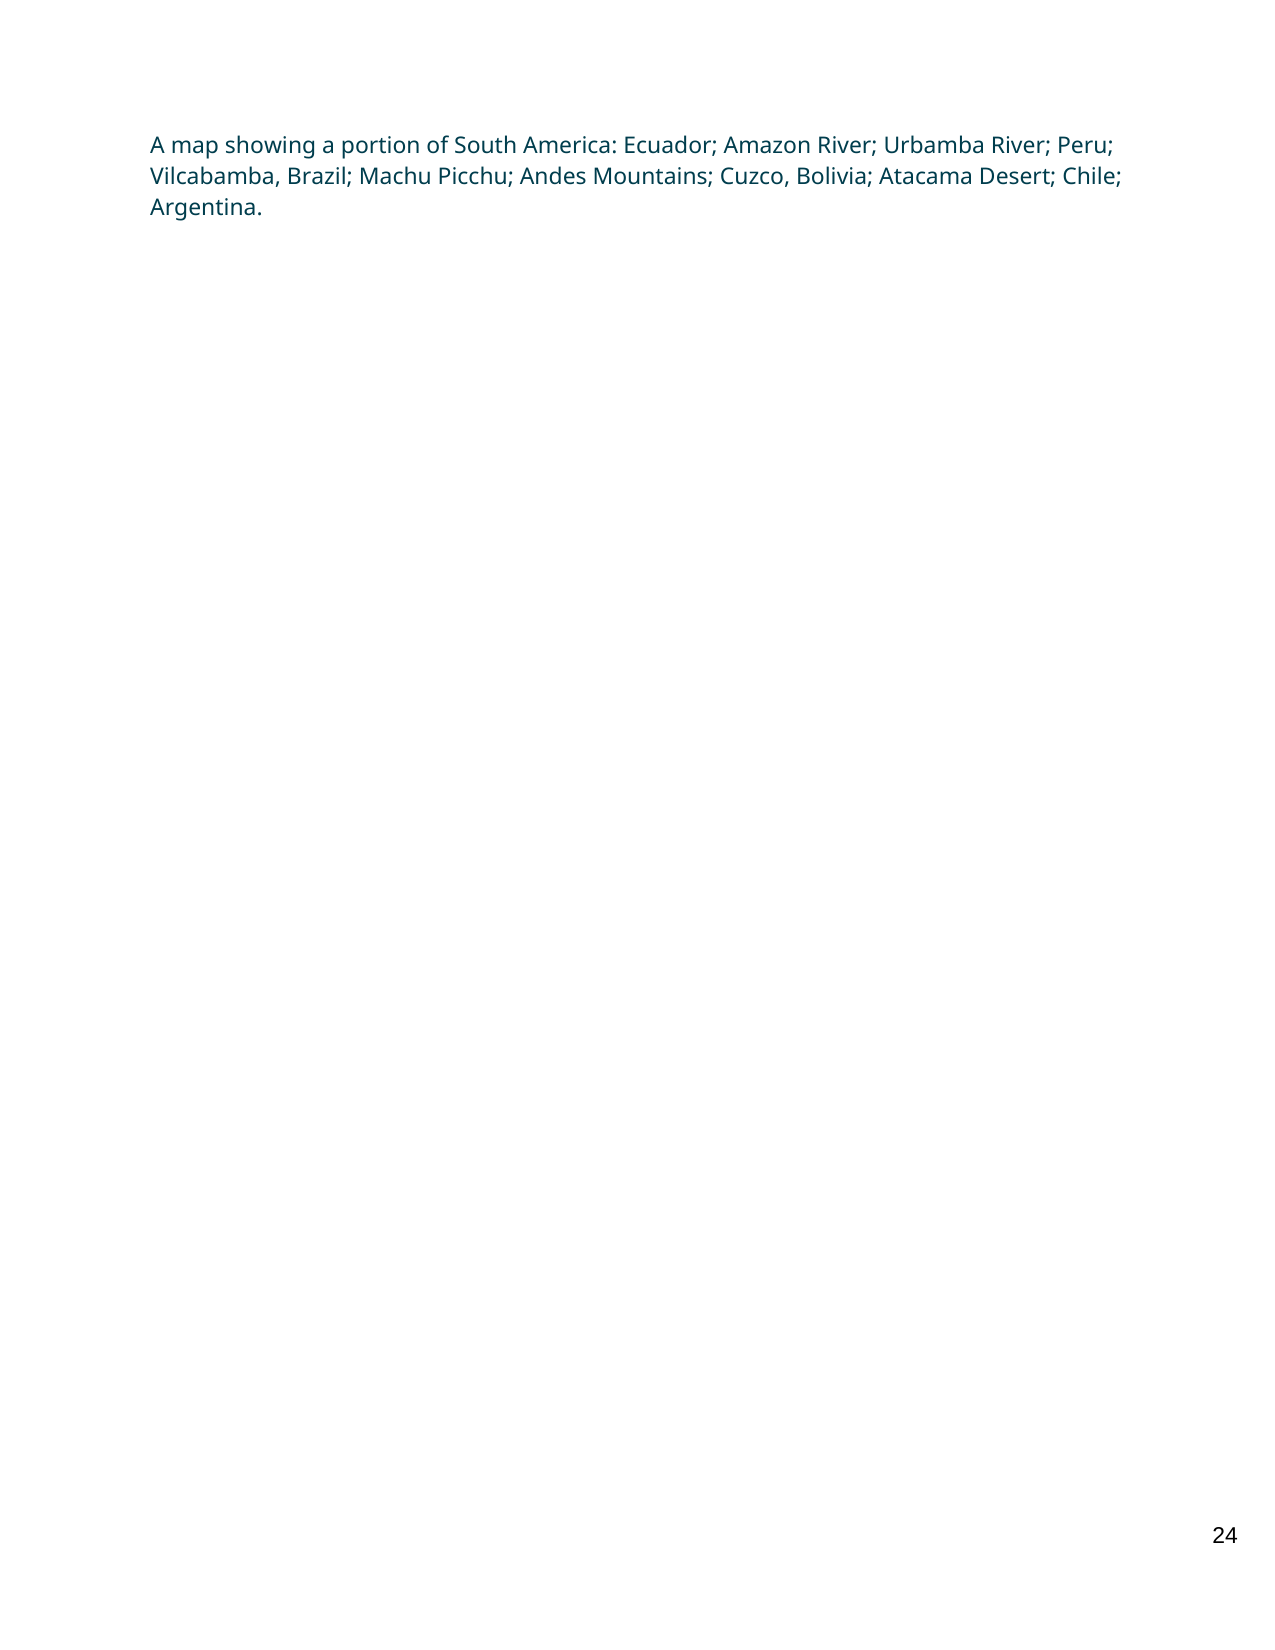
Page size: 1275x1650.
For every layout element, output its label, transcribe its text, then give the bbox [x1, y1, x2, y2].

list A map showing a portion of South America: Ecuador; Amazon River; Urbamba River; Peru; Vilcabamba, Brazil; Machu Picchu; Andes Mountains; Cuzco, Bolivia; Atacama Desert; Chile; Argentina. [150, 129, 1237, 223]
